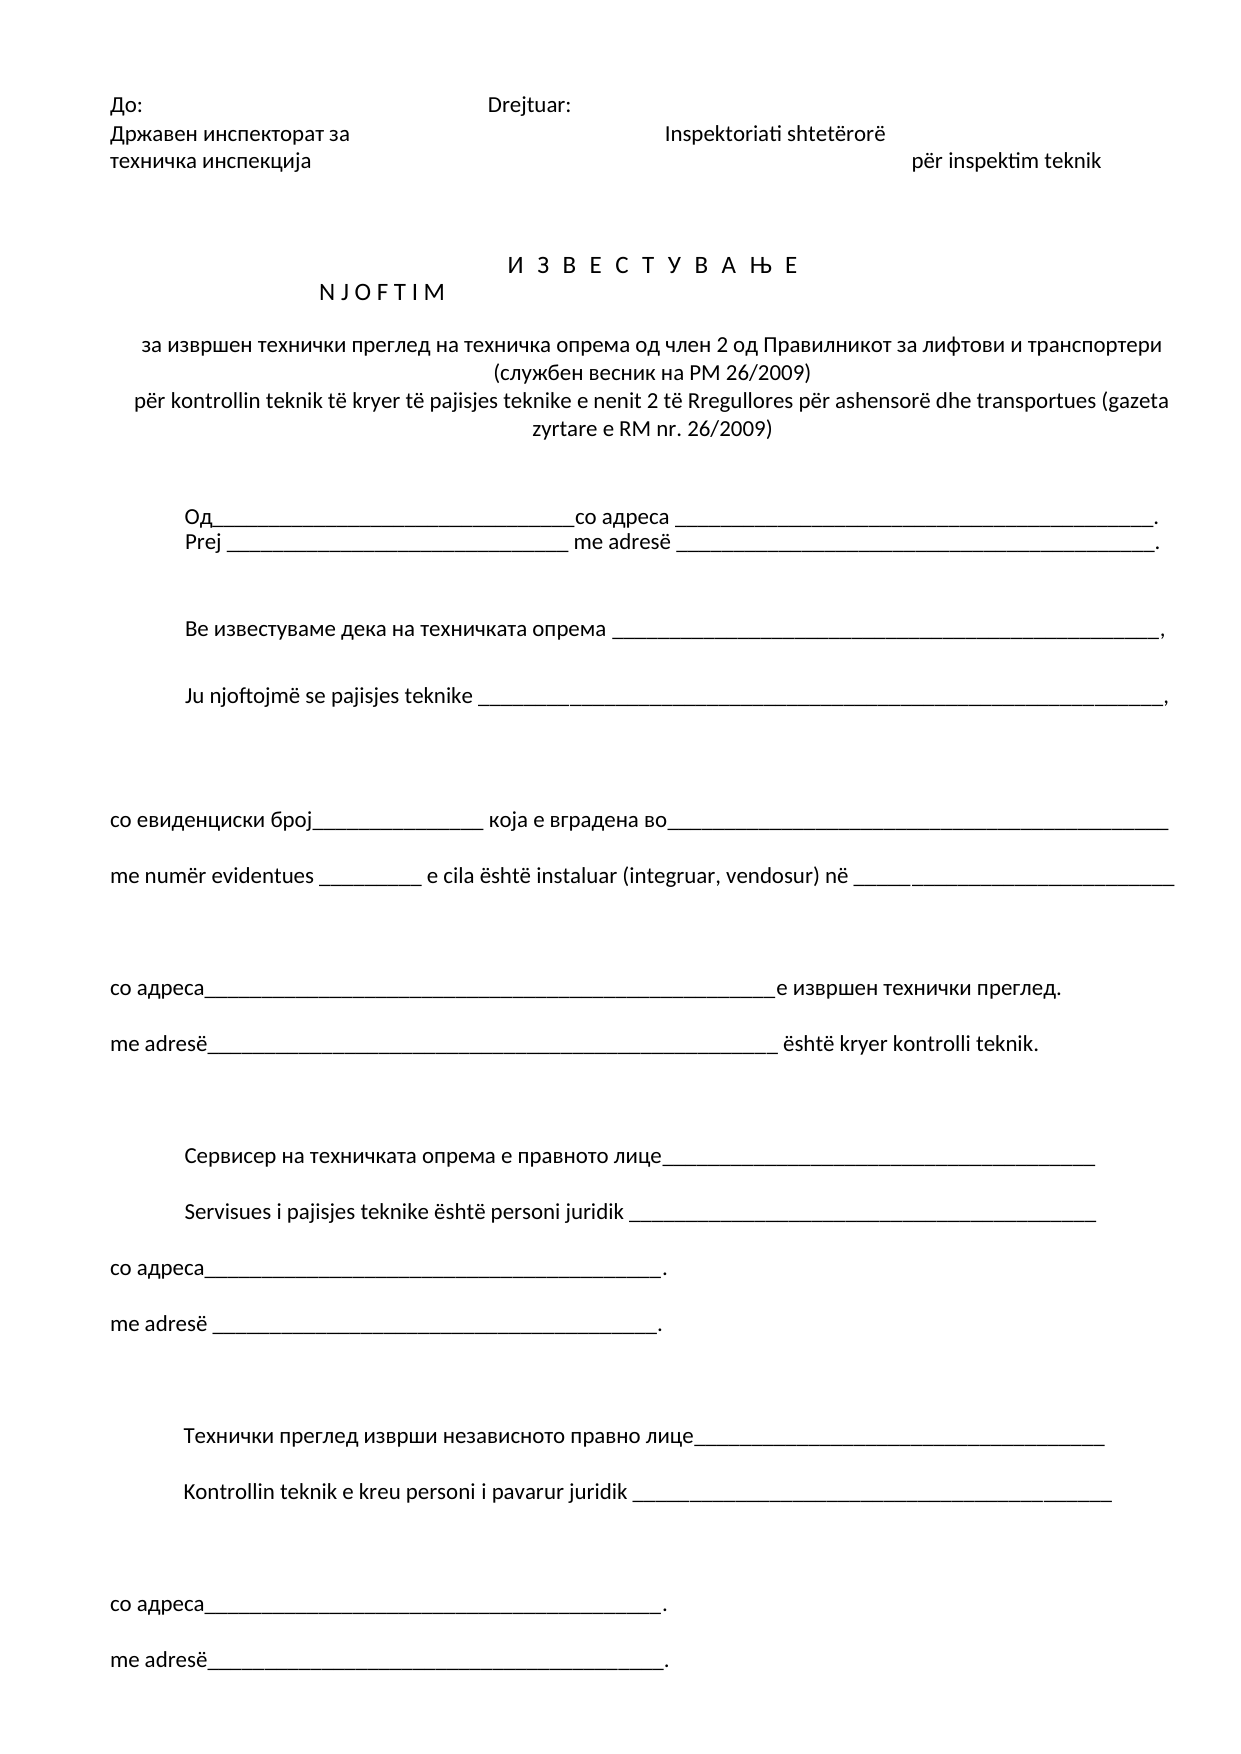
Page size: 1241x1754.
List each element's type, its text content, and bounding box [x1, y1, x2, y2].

text Државен инспекторат за Inspektoriati shtetërorë [110, 119, 1195, 147]
text Ве известуваме дека на техничката опрема ________________________________________________, [185, 591, 1195, 647]
text me adresë________________________________________. [110, 1623, 1195, 1679]
text со адреса . [110, 1231, 1195, 1287]
text për kontrollin teknik të kryer të pajisjes teknike e nenit 2 të Rregullores për ashensorë dhe transportues (gazeta zyrtare e RM nr. 26/2009) [110, 386, 1195, 442]
text за извршен технички преглед на техничка опрема од член 2 од Правилникот за лифтови и транспортери (службен весник на РМ 26/2009) [110, 330, 1195, 386]
text Servisues i pajisjes teknike është personi juridik _________________________________________ [184, 1174, 1195, 1231]
text ИЗВЕСТУВАЊЕ [110, 250, 1195, 280]
text Prej ______________________________ me adresë __________________________________________. [185, 530, 1195, 555]
text Сервисер на техничката опрема е правното лице______________________________________ [184, 1118, 1195, 1174]
text техничка инспекција për inspektim teknik [110, 147, 1195, 175]
text со адреса е извршен технички преглед. [110, 950, 1195, 1006]
text Технички преглед изврши независното правно лице [183, 1399, 1195, 1455]
text me numër evidentues _________ e cila është instaluar (integruar, vendosur) në ____________________________ [110, 838, 1195, 894]
text me adresë__________________________________________________ është kryer kontrolli teknik. [110, 1006, 1195, 1062]
text со евиденциски број_______________ која е вградена во____________________________________________ [110, 782, 1195, 838]
text Од со адреса __________________________________________. [184, 502, 1195, 530]
text N J O F T I M [110, 280, 1195, 305]
text me adresë _______________________________________. [110, 1287, 1195, 1343]
text Ju njoftojmë se pajisjes teknike ____________________________________________________________, [185, 659, 1195, 715]
text Kontrollin teknik e kreu personi i pavarur juridik __________________________________________ [183, 1455, 1195, 1511]
text Дo: Drejtuar: [110, 91, 1195, 119]
text со адреса . [110, 1567, 1195, 1623]
